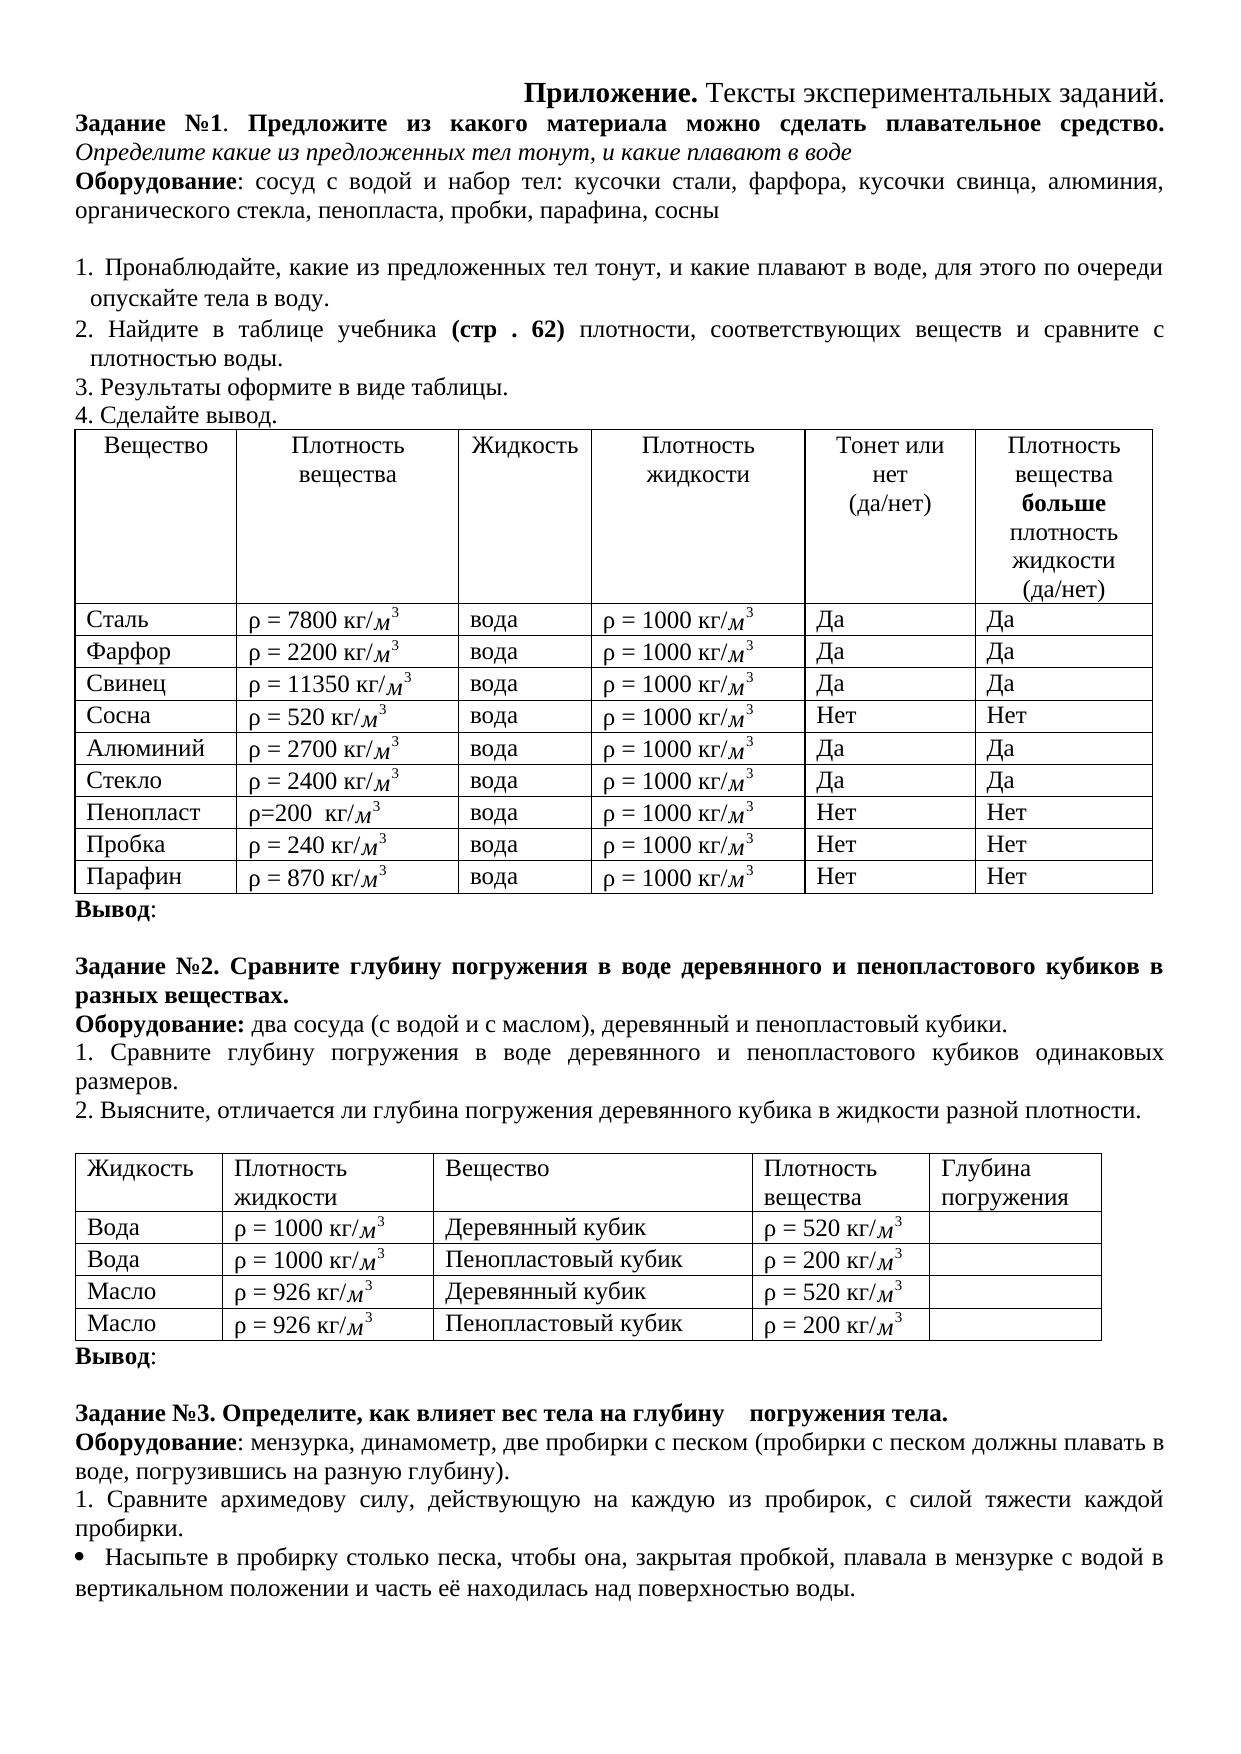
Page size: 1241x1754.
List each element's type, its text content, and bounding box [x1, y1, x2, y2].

table_cell ρ = 200 кг/ [753, 1309, 929, 1340]
text Оборудование: два сосуда (с водой и с маслом), деревянный и пенопластовый кубики. [75, 1009, 1165, 1037]
table_cell Да [976, 765, 1152, 796]
table_cell Деревянный кубик [434, 1212, 752, 1243]
table_cell Нет [806, 829, 975, 860]
table_header Плотность вещества [753, 1154, 929, 1211]
table_cell Сталь [76, 604, 236, 635]
text Оборудование: сосуд с водой и набор тел: кусочки стали, фарфора, кусочки свинца, алюминия, органического стекла, пенопласта, пробки, парафина, сосны [75, 166, 1165, 223]
table_cell [930, 1309, 1101, 1340]
table_cell Пробка [76, 829, 236, 860]
table_cell Вода [76, 1212, 222, 1243]
table_cell Масло [76, 1276, 222, 1307]
text Вывод: [75, 1341, 1165, 1369]
table_cell ρ = 1000 кг/ [223, 1212, 433, 1243]
table_cell Да [806, 765, 975, 796]
table_header Плотность вещества больше плотность жидкости (да/нет) [976, 430, 1152, 603]
table_cell Сосна [76, 701, 236, 732]
text 2. Выясните, отличается ли глубина погружения деревянного кубика в жидкости разной плотности. [75, 1095, 1165, 1124]
table_header Вещество [434, 1154, 752, 1211]
text 4. Сделайте вывод. [75, 401, 1165, 429]
table_header Плотность вещества [237, 430, 458, 603]
table_cell Пенопласт [76, 797, 236, 828]
table_cell [930, 1244, 1101, 1275]
table_cell Парафин [76, 861, 236, 893]
table_cell Нет [806, 797, 975, 828]
table_cell ρ = 926 кг/ [223, 1309, 433, 1340]
table_cell Нет [976, 797, 1152, 828]
table_cell Да [806, 636, 975, 667]
table_cell [930, 1212, 1101, 1243]
table_cell Да [976, 604, 1152, 635]
table_cell Нет [806, 701, 975, 732]
table_header Вещество [76, 430, 236, 603]
table_header Тонет или нет (да/нет) [806, 430, 975, 603]
table_cell Алюминий [76, 733, 236, 764]
table_cell вода [459, 604, 591, 635]
table_cell ρ = 1000 кг/ [592, 797, 804, 828]
table_cell вода [459, 733, 591, 764]
table_cell Стекло [76, 765, 236, 796]
table_header Глубина погружения [930, 1154, 1101, 1211]
table_cell ρ = 1000 кг/ [592, 604, 804, 635]
table_header Жидкость [459, 430, 591, 603]
table_cell ρ = 7800 кг/ [237, 604, 458, 635]
table_cell Нет [976, 829, 1152, 860]
text Задание №1. Предложите из какого материала можно сделать плавательное средство. Определите какие из предложенных тел тонут, и какие плавают в воде [75, 108, 1165, 166]
table_cell Деревянный кубик [434, 1276, 752, 1307]
table_cell ρ = 1000 кг/ [592, 733, 804, 764]
table_cell ρ = 1000 кг/ [592, 861, 804, 893]
table_cell Свинец [76, 668, 236, 699]
table_cell Нет [806, 861, 975, 893]
table_cell ρ = 1000 кг/ [223, 1244, 433, 1275]
text Вывод: [75, 894, 1165, 922]
table_cell ρ = 520 кг/ [237, 701, 458, 732]
table_cell Да [976, 636, 1152, 667]
table_cell ρ = 870 кг/ [237, 861, 458, 893]
table_cell ρ = 2200 кг/ [237, 636, 458, 667]
table_header Жидкость [76, 1154, 222, 1211]
table_cell Да [976, 668, 1152, 699]
text Задание №3. Определите, как влияет вес тела на глубину погружения тела. [75, 1398, 1165, 1427]
table_cell вода [459, 797, 591, 828]
table_cell ρ = 1000 кг/ [592, 636, 804, 667]
table_cell Пенопластовый кубик [434, 1244, 752, 1275]
table_cell ρ = 240 кг/ [237, 829, 458, 860]
table_cell ρ = 2400 кг/ [237, 765, 458, 796]
text Приложение. Тексты экспериментальных заданий. [518, 75, 1165, 108]
list Насыпьте в пробирку столько песка, чтобы она, закрытая пробкой, плавала в мензурке с водой в вертикальном положении и часть её находилась над поверхностью воды. [75, 1542, 1165, 1602]
table_cell ρ = 200 кг/ [753, 1244, 929, 1275]
table_header Плотность жидкости [592, 430, 804, 603]
table_cell Да [806, 668, 975, 699]
table_cell Нет [976, 701, 1152, 732]
text 1. Сравните глубину погружения в воде деревянного и пенопластового кубиков одинаковых размеров. [75, 1037, 1165, 1095]
table_cell Да [806, 604, 975, 635]
table_cell Да [806, 733, 975, 764]
table_cell ρ=200 кг/ [237, 797, 458, 828]
table_cell ρ = 1000 кг/ [592, 668, 804, 699]
table_cell ρ = 1000 кг/ [592, 765, 804, 796]
table_cell вода [459, 668, 591, 699]
text 3. Результаты оформите в виде таблицы. [75, 372, 1165, 401]
table_cell Да [976, 733, 1152, 764]
table_cell Масло [76, 1309, 222, 1340]
table_cell вода [459, 829, 591, 860]
table_cell вода [459, 636, 591, 667]
table_cell вода [459, 701, 591, 732]
text 1. Сравните архимедову силу, действующую на каждую из пробирок, с силой тяжести каждой пробирки. [75, 1484, 1165, 1542]
table_cell Пенопластовый кубик [434, 1309, 752, 1340]
table_cell ρ = 1000 кг/ [592, 829, 804, 860]
table_cell ρ = 926 кг/ [223, 1276, 433, 1307]
table_cell ρ = 11350 кг/ [237, 668, 458, 699]
table_cell Фарфор [76, 636, 236, 667]
table_cell ρ = 1000 кг/ [592, 701, 804, 732]
text 2. Найдите в таблице учебника (стр . 62) плотности, соответствующих веществ и сравните с плотностью воды. [75, 314, 1165, 372]
table_cell ρ = 520 кг/ [753, 1276, 929, 1307]
list Пронаблюдайте, какие из предложенных тел тонут, и какие плавают в воде, для этого по очереди опускайте тела в воду. [75, 252, 1165, 312]
table_cell вода [459, 861, 591, 893]
table_cell Нет [976, 861, 1152, 893]
table_cell ρ = 2700 кг/ [237, 733, 458, 764]
text Задание №2. Сравните глубину погружения в воде деревянного и пенопластового кубиков в разных веществах. [75, 951, 1165, 1009]
table_cell вода [459, 765, 591, 796]
table_cell ρ = 520 кг/ [753, 1212, 929, 1243]
table_header Плотность жидкости [223, 1154, 433, 1211]
table_cell [930, 1276, 1101, 1307]
text Оборудование: мензурка, динамометр, две пробирки с песком (пробирки с песком должны плавать в воде, погрузившись на разную глубину). [75, 1427, 1165, 1484]
table_cell Вода [76, 1244, 222, 1275]
